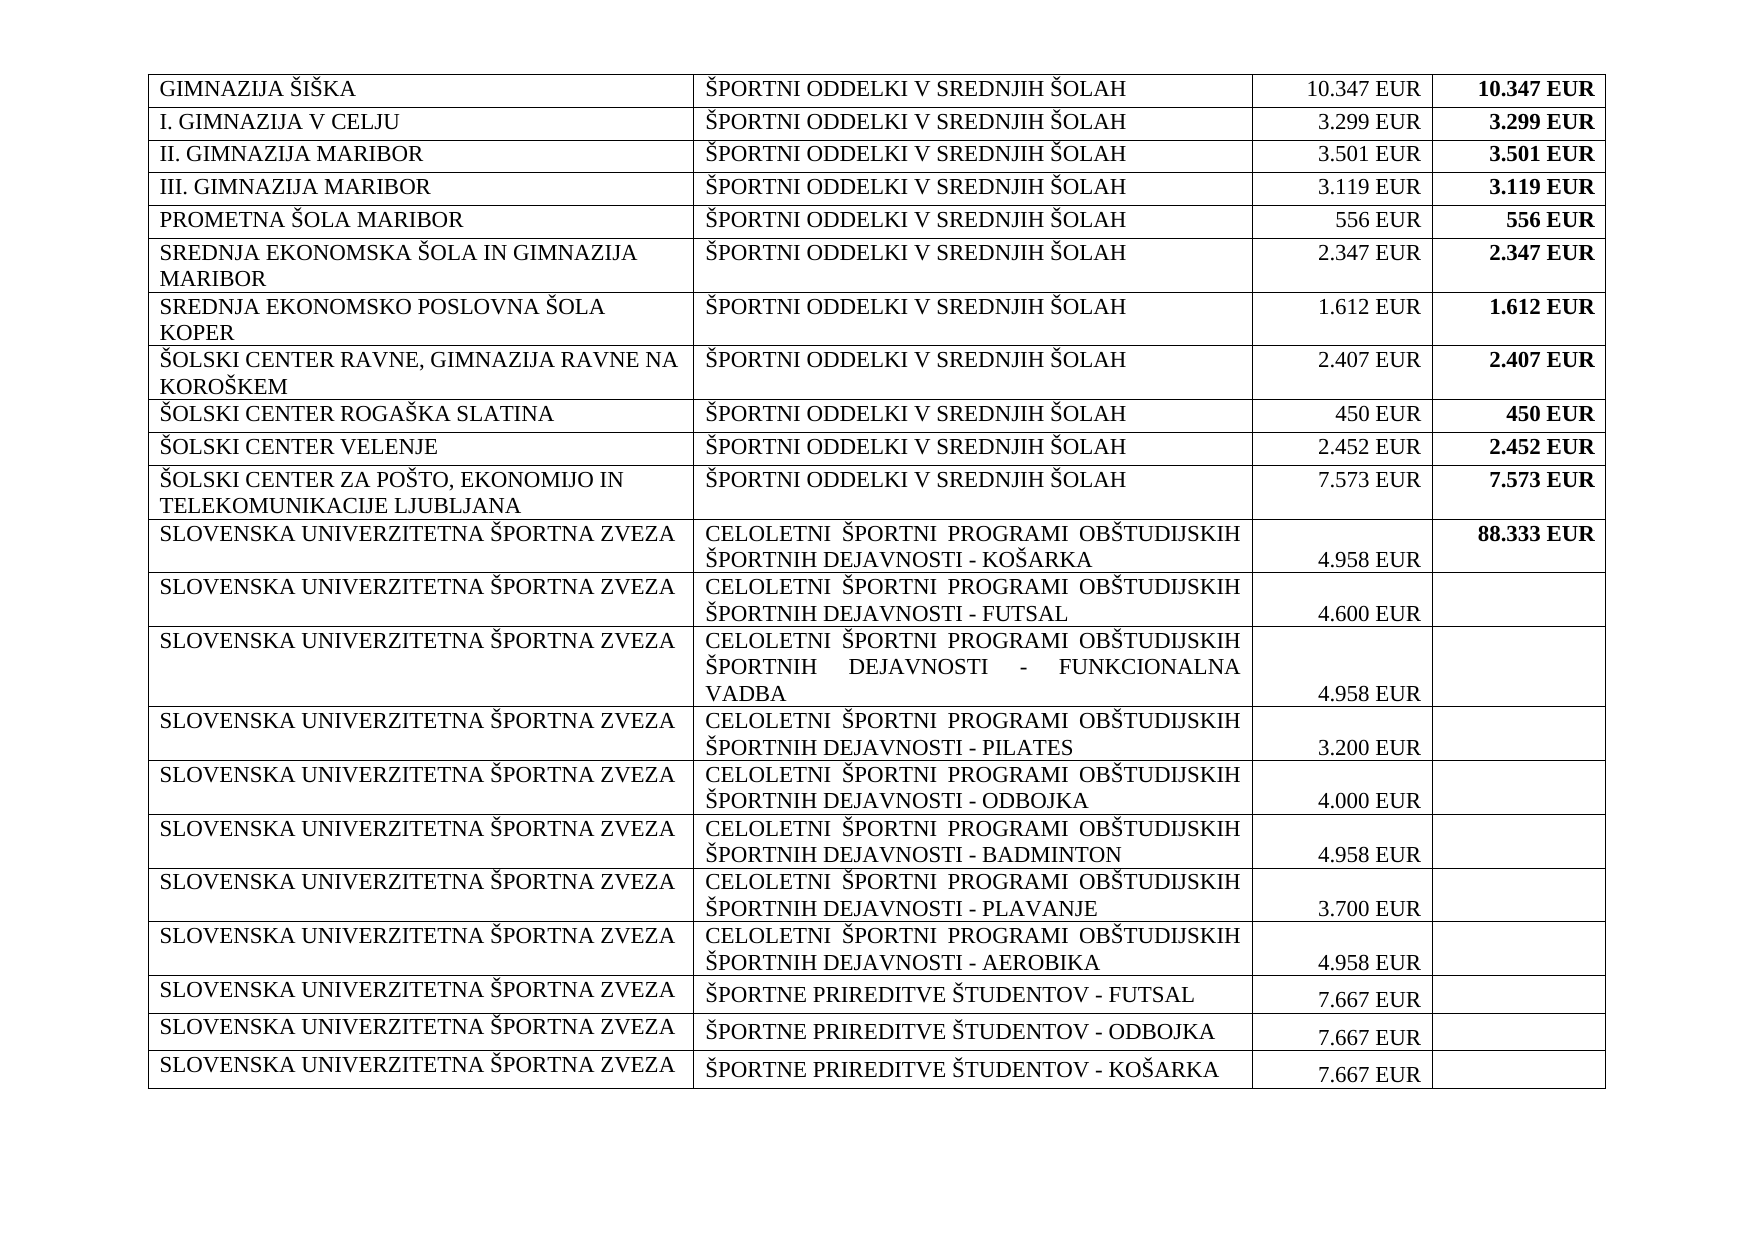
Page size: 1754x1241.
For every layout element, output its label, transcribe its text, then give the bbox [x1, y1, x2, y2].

table_cell [1433, 627, 1605, 706]
table_cell ŠPORTNI ODDELKI V SREDNJIH ŠOLAH [694, 346, 1252, 399]
table_cell ŠPORTNE PRIREDITVE ŠTUDENTOV - ODBOJKA [694, 1014, 1252, 1050]
table_cell 3.501 EUR [1433, 141, 1605, 172]
table_cell 2.407 EUR [1433, 346, 1605, 399]
table_cell 450 EUR [1433, 400, 1605, 432]
table_cell 3.299 EUR [1433, 108, 1605, 139]
table_cell [1433, 922, 1605, 975]
table_cell SREDNJA EKONOMSKA ŠOLA IN GIMNAZIJA MARIBOR [149, 239, 693, 292]
table_cell [1433, 707, 1605, 760]
table_cell ŠPORTNI ODDELKI V SREDNJIH ŠOLAH [694, 108, 1252, 139]
table_cell ŠOLSKI CENTER ZA POŠTO, EKONOMIJO IN TELEKOMUNIKACIJE LJUBLJANA [149, 466, 693, 518]
table_cell III. GIMNAZIJA MARIBOR [149, 173, 693, 205]
table_cell 1.612 EUR [1433, 293, 1605, 345]
table_cell 2.347 EUR [1253, 239, 1432, 292]
table_cell ŠOLSKI CENTER ROGAŠKA SLATINA [149, 400, 693, 432]
table_cell SLOVENSKA UNIVERZITETNA ŠPORTNA ZVEZA [149, 707, 693, 760]
table_cell PROMETNA ŠOLA MARIBOR [149, 206, 693, 238]
table_cell ŠPORTNI ODDELKI V SREDNJIH ŠOLAH [694, 206, 1252, 238]
table_cell [1433, 869, 1605, 921]
table_cell 4.600 EUR [1253, 573, 1432, 626]
table_cell SLOVENSKA UNIVERZITETNA ŠPORTNA ZVEZA [149, 520, 693, 572]
table_cell [1433, 573, 1605, 626]
table_cell ŠPORTNE PRIREDITVE ŠTUDENTOV - KOŠARKA [694, 1051, 1252, 1087]
table_cell CELOLETNI ŠPORTNI PROGRAMI OBŠTUDIJSKIH ŠPORTNIH DEJAVNOSTI - PILATES [694, 707, 1252, 760]
table_cell 4.958 EUR [1253, 520, 1432, 572]
table_cell 3.119 EUR [1253, 173, 1432, 205]
table_cell I. GIMNAZIJA V CELJU [149, 108, 693, 139]
table_cell CELOLETNI ŠPORTNI PROGRAMI OBŠTUDIJSKIH ŠPORTNIH DEJAVNOSTI - FUNKCIONALNA VADBA [694, 627, 1252, 706]
table_cell [1433, 1014, 1605, 1050]
table_cell SLOVENSKA UNIVERZITETNA ŠPORTNA ZVEZA [149, 627, 693, 706]
table_cell SLOVENSKA UNIVERZITETNA ŠPORTNA ZVEZA [149, 976, 693, 1012]
table_cell CELOLETNI ŠPORTNI PROGRAMI OBŠTUDIJSKIH ŠPORTNIH DEJAVNOSTI - ODBOJKA [694, 761, 1252, 814]
table_cell II. GIMNAZIJA MARIBOR [149, 141, 693, 172]
table_cell 7.667 EUR [1253, 976, 1432, 1012]
table_cell 4.958 EUR [1253, 922, 1432, 975]
table_cell [1433, 976, 1605, 1012]
table_cell [1433, 815, 1605, 867]
table_cell SREDNJA EKONOMSKO POSLOVNA ŠOLA KOPER [149, 293, 693, 345]
table_cell 7.573 EUR [1253, 466, 1432, 518]
table_cell 3.700 EUR [1253, 869, 1432, 921]
table_cell ŠPORTNI ODDELKI V SREDNJIH ŠOLAH [694, 466, 1252, 518]
table_cell 3.501 EUR [1253, 141, 1432, 172]
table_cell ŠPORTNI ODDELKI V SREDNJIH ŠOLAH [694, 293, 1252, 345]
table_cell SLOVENSKA UNIVERZITETNA ŠPORTNA ZVEZA [149, 869, 693, 921]
table_cell CELOLETNI ŠPORTNI PROGRAMI OBŠTUDIJSKIH ŠPORTNIH DEJAVNOSTI - PLAVANJE [694, 869, 1252, 921]
table_cell [1433, 1051, 1605, 1087]
table_cell SLOVENSKA UNIVERZITETNA ŠPORTNA ZVEZA [149, 1014, 693, 1050]
table_cell ŠPORTNI ODDELKI V SREDNJIH ŠOLAH [694, 239, 1252, 292]
table_cell 7.573 EUR [1433, 466, 1605, 518]
table_cell 4.000 EUR [1253, 761, 1432, 814]
table_cell 450 EUR [1253, 400, 1432, 432]
table_cell 3.299 EUR [1253, 108, 1432, 139]
table_cell SLOVENSKA UNIVERZITETNA ŠPORTNA ZVEZA [149, 815, 693, 867]
table_cell 2.347 EUR [1433, 239, 1605, 292]
table_cell ŠPORTNI ODDELKI V SREDNJIH ŠOLAH [694, 433, 1252, 465]
table_cell CELOLETNI ŠPORTNI PROGRAMI OBŠTUDIJSKIH ŠPORTNIH DEJAVNOSTI - FUTSAL [694, 573, 1252, 626]
table_cell ŠOLSKI CENTER VELENJE [149, 433, 693, 465]
table_cell ŠOLSKI CENTER RAVNE, GIMNAZIJA RAVNE NA KOROŠKEM [149, 346, 693, 399]
table_cell 2.452 EUR [1253, 433, 1432, 465]
table_cell ŠPORTNI ODDELKI V SREDNJIH ŠOLAH [694, 400, 1252, 432]
table_cell 3.200 EUR [1253, 707, 1432, 760]
table_cell 10.347 EUR [1433, 75, 1605, 107]
table_cell 88.333 EUR [1433, 520, 1605, 572]
table_cell SLOVENSKA UNIVERZITETNA ŠPORTNA ZVEZA [149, 922, 693, 975]
table_cell SLOVENSKA UNIVERZITETNA ŠPORTNA ZVEZA [149, 573, 693, 626]
table_cell 4.958 EUR [1253, 815, 1432, 867]
table_cell [1433, 761, 1605, 814]
table_cell ŠPORTNI ODDELKI V SREDNJIH ŠOLAH [694, 173, 1252, 205]
table_cell 4.958 EUR [1253, 627, 1432, 706]
table_cell 2.407 EUR [1253, 346, 1432, 399]
table_cell SLOVENSKA UNIVERZITETNA ŠPORTNA ZVEZA [149, 761, 693, 814]
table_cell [149, 1051, 693, 1087]
table_cell 7.667 EUR [1253, 1051, 1432, 1087]
table_cell ŠPORTNE PRIREDITVE ŠTUDENTOV - FUTSAL [694, 976, 1252, 1012]
table_cell ŠPORTNI ODDELKI V SREDNJIH ŠOLAH [694, 141, 1252, 172]
table_cell CELOLETNI ŠPORTNI PROGRAMI OBŠTUDIJSKIH ŠPORTNIH DEJAVNOSTI - KOŠARKA [694, 520, 1252, 572]
table_cell 556 EUR [1433, 206, 1605, 238]
table_cell 556 EUR [1253, 206, 1432, 238]
table_cell 10.347 EUR [1253, 75, 1432, 107]
table_cell CELOLETNI ŠPORTNI PROGRAMI OBŠTUDIJSKIH ŠPORTNIH DEJAVNOSTI - BADMINTON [694, 815, 1252, 867]
table_cell 7.667 EUR [1253, 1014, 1432, 1050]
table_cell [694, 75, 1252, 107]
table_cell GIMNAZIJA ŠIŠKA [149, 75, 693, 107]
table_cell 1.612 EUR [1253, 293, 1432, 345]
table_cell 3.119 EUR [1433, 173, 1605, 205]
table_cell 2.452 EUR [1433, 433, 1605, 465]
table_cell CELOLETNI ŠPORTNI PROGRAMI OBŠTUDIJSKIH ŠPORTNIH DEJAVNOSTI - AEROBIKA [694, 922, 1252, 975]
